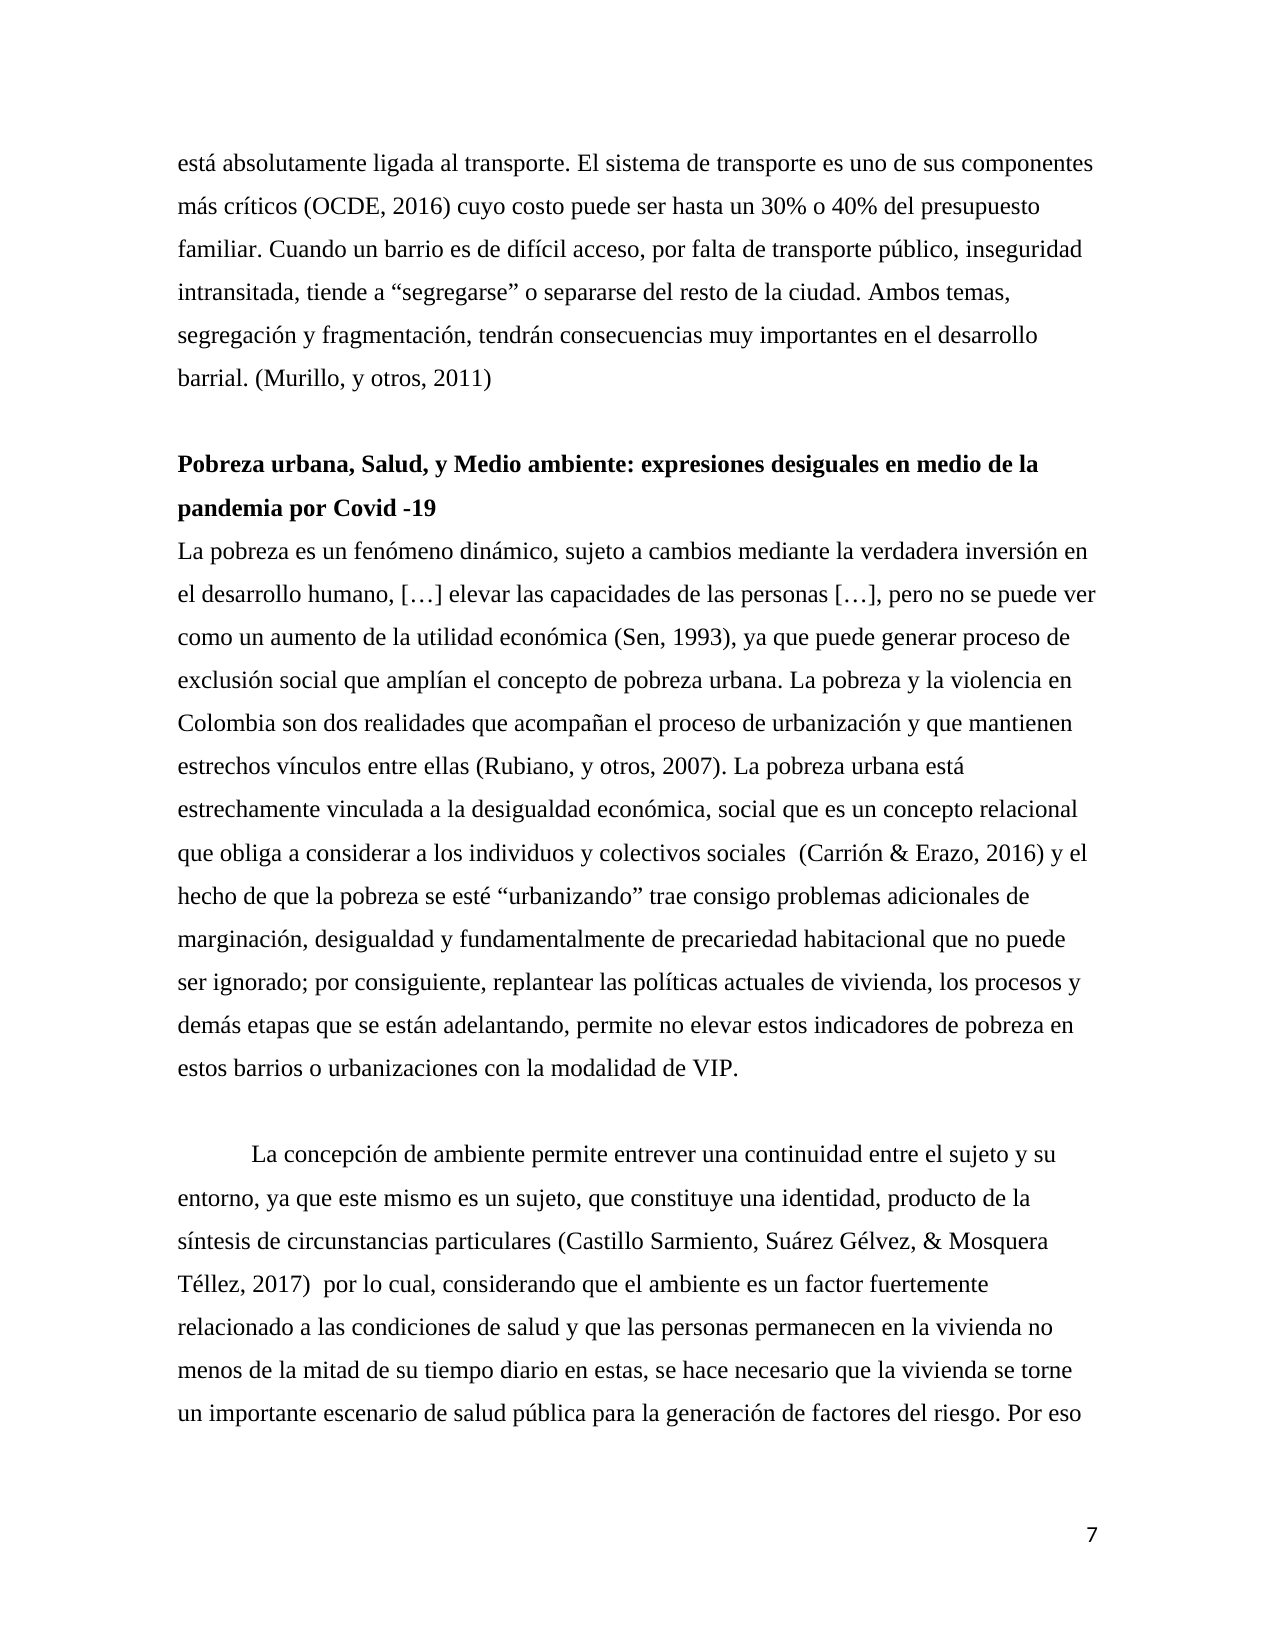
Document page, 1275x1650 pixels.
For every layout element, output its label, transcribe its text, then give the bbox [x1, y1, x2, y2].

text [177, 148, 1098, 392]
text La pobreza es un fenómeno dinámico, sujeto a cambios mediante la verdadera inversión en el desarrollo humano, […] elevar las capacidades de las personas […], pero no se puede ver como un aumento de la utilidad económica, ya que puede generar proceso de exclusión social que amplían el concepto de pobreza urbana. La pobreza y la violencia en Colombia son dos realidades que acompañan el proceso de urbanización y que mantienen estrechos vínculos entre ellas. La pobreza urbana está estrechamente vinculada a la desigualdad económica, social que es un concepto relacional que obliga a considerar a los individuos y colectivos sociales y el hecho de que la pobreza se esté “urbanizando” trae consigo problemas adicionales de marginación, desigualdad y fundamentalmente de precariedad habitacional que no puede ser ignorado; por consiguiente, replantear las políticas actuales de vivienda, los procesos y demás etapas que se están adelantando, permite no elevar estos indicadores de pobreza en estos barrios o urbanizaciones con la modalidad de VIP. [177, 536, 1098, 1082]
text Pobreza urbana, Salud, y Medio ambiente: expresiones desiguales en medio de la pandemia por Covid -19 [177, 449, 1098, 521]
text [177, 1139, 1098, 1427]
